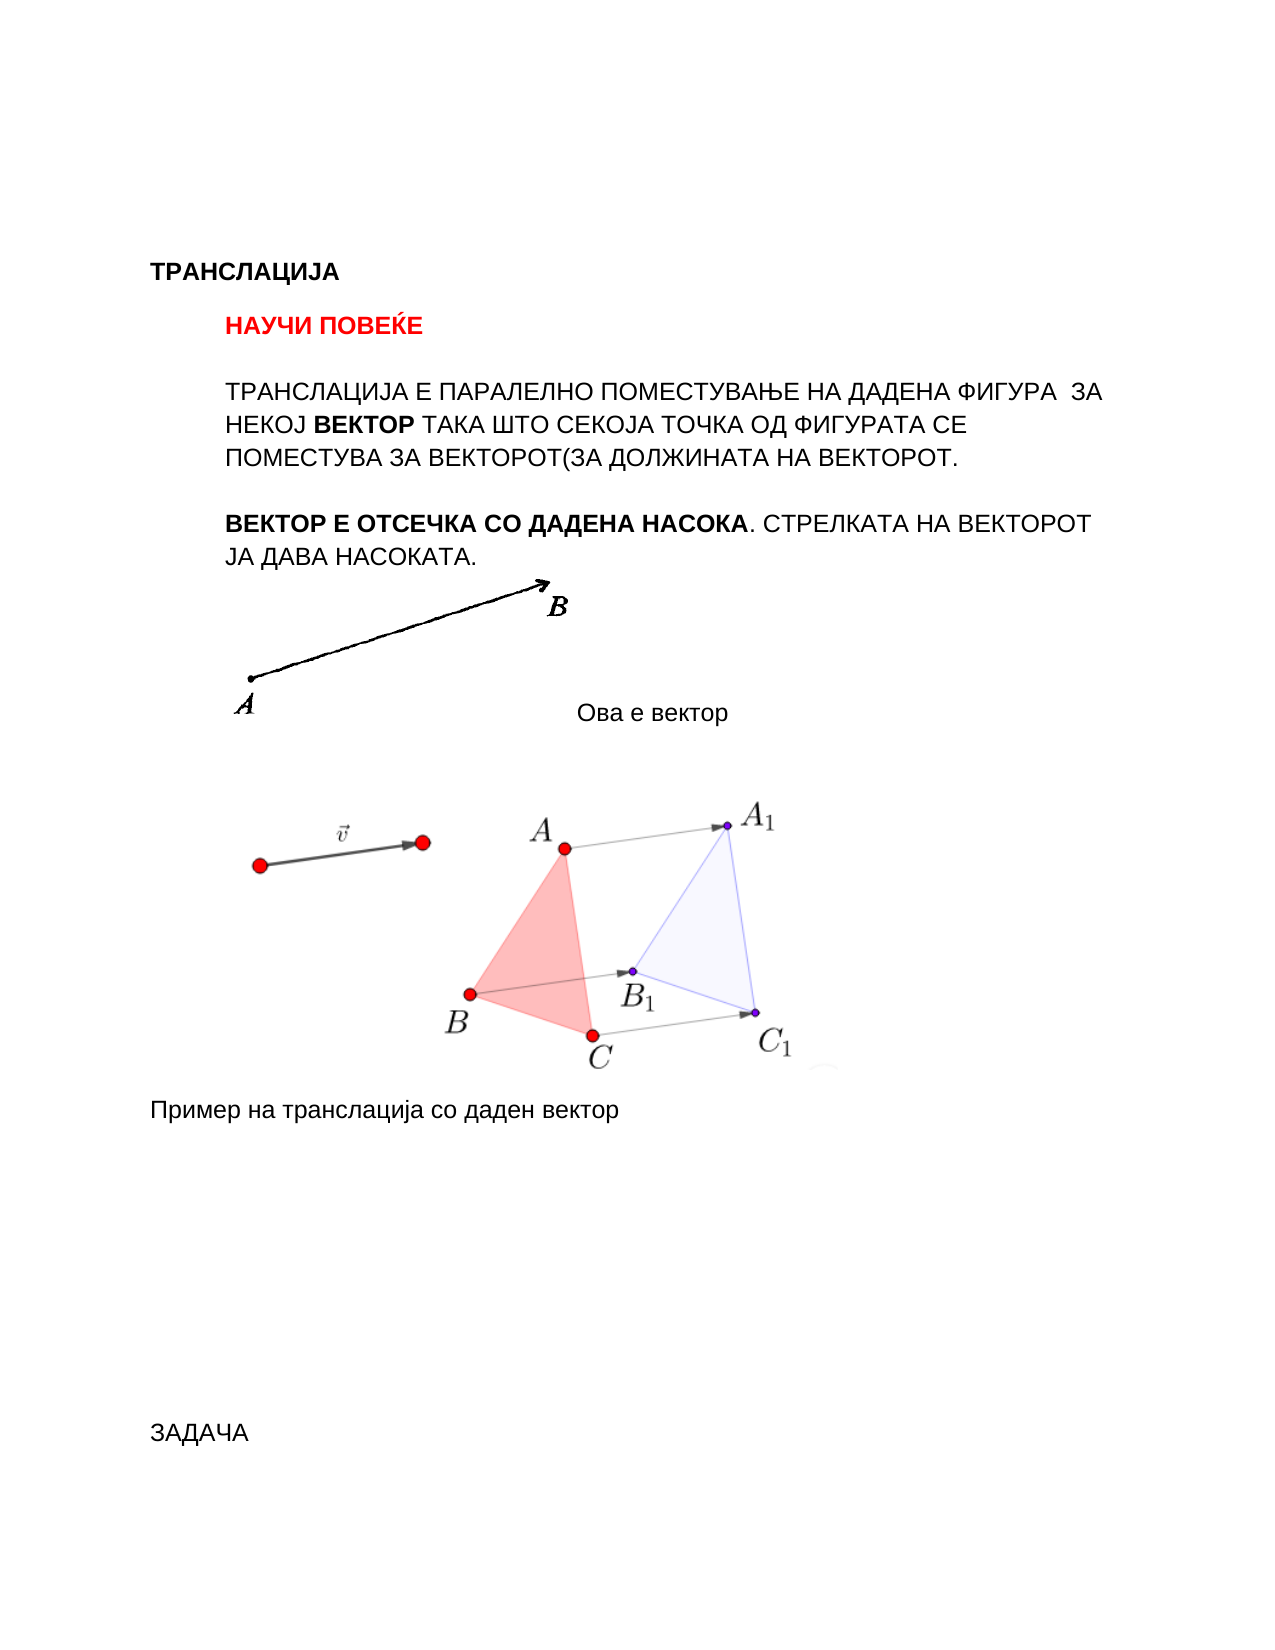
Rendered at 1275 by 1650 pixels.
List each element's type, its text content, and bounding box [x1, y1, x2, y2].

text ТРАНСЛАЦИЈА [150, 257, 1125, 286]
picture [225, 764, 838, 1070]
picture [225, 575, 577, 722]
text ЗАДАЧА [150, 1418, 1125, 1447]
list ВЕКТОР Е ОТСЕЧКА СО ДАДЕНА НАСОКА. СТРЕЛКАТА НА ВЕКТОРОТ ЈА ДАВА НАСОКАТА. [225, 509, 1125, 571]
text Пример на транслација со даден вектор [150, 1095, 1125, 1124]
list ТРАНСЛАЦИЈА Е ПАРАЛЕЛНО ПОМЕСТУВАЊЕ НА ДАДЕНА ФИГУРА ЗА НЕКОЈ ВЕКТОР ТАКА ШТО СЕКОЈА ТОЧКА ОД ФИГУРАТА СЕ ПОМЕСТУВА ЗА ВЕКТОРОТ(ЗА ДОЛЖИНАТА НА ВЕКТОРОТ. [225, 377, 1125, 472]
list НАУЧИ ПОВЕЌЕ [225, 311, 1125, 339]
